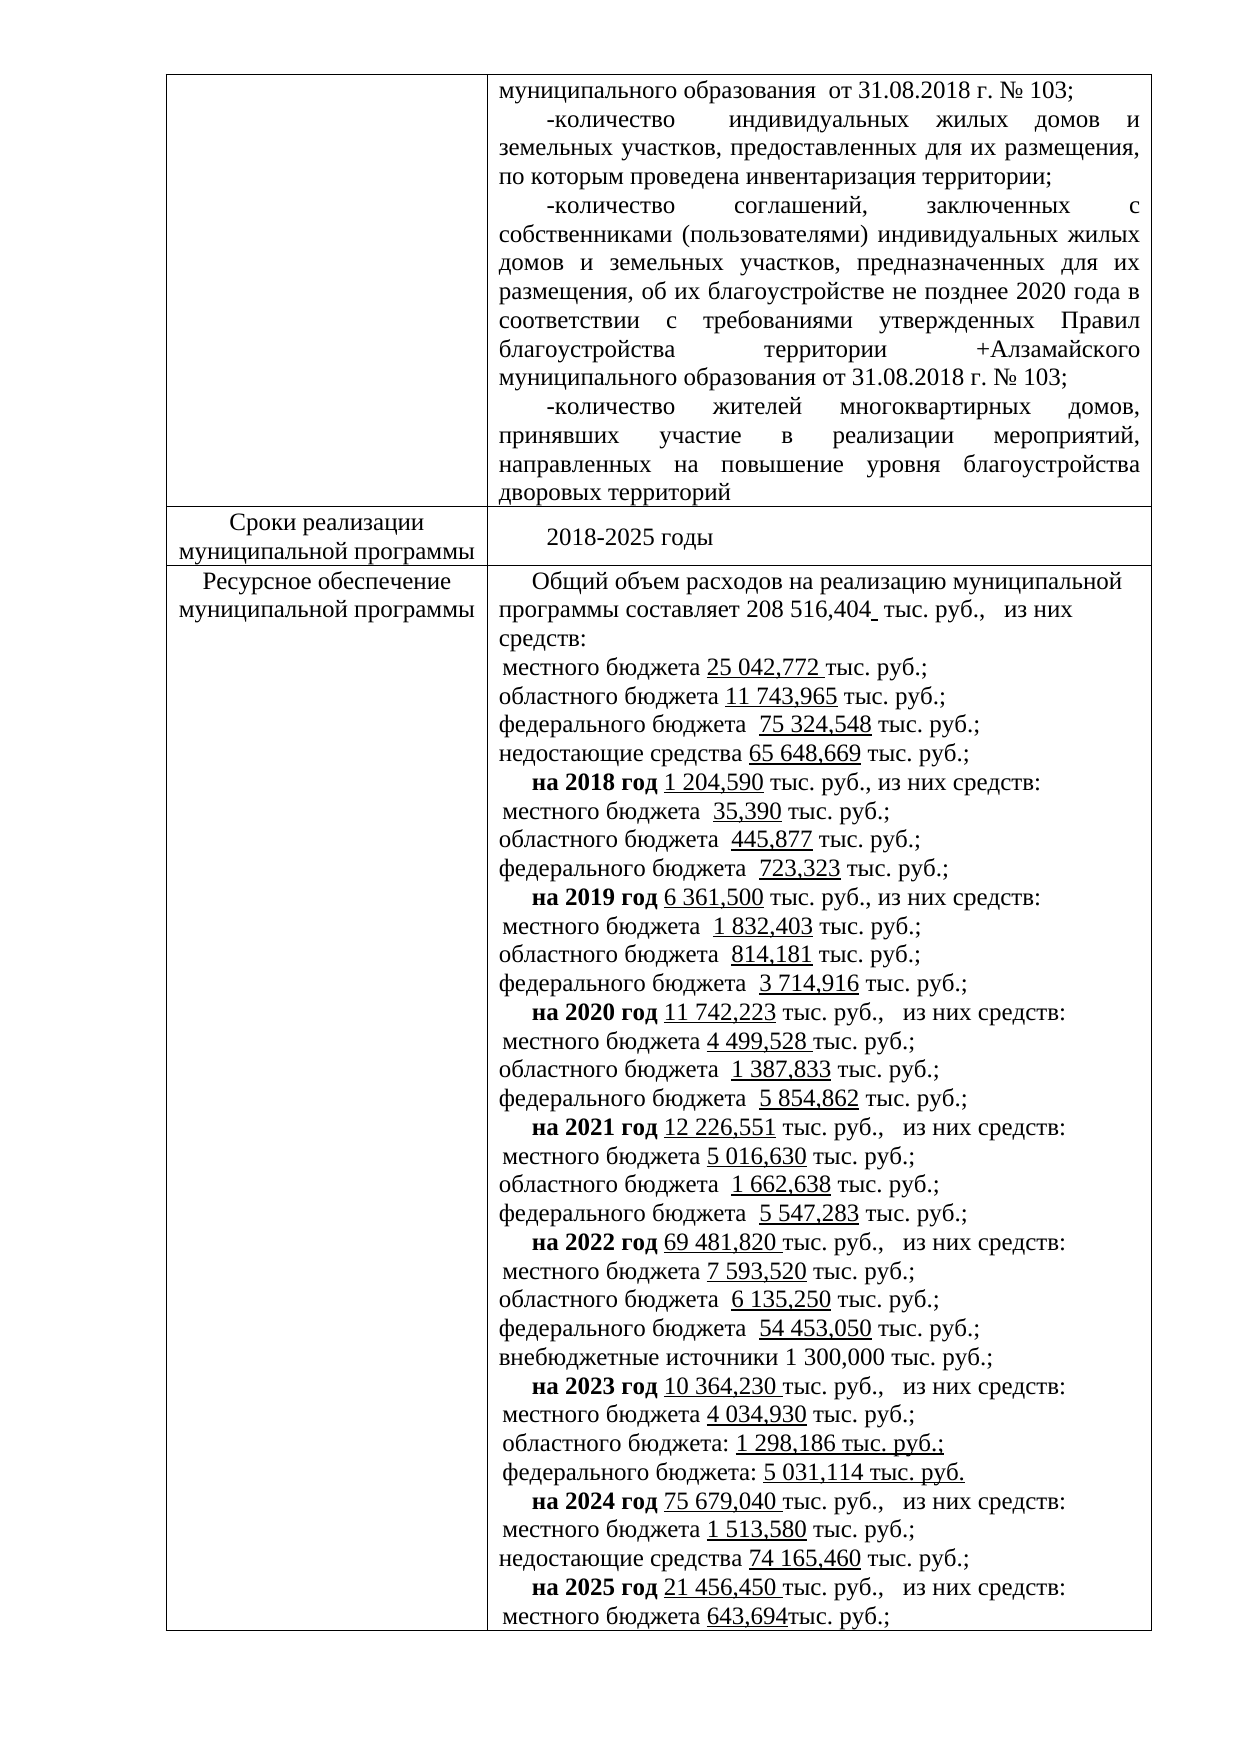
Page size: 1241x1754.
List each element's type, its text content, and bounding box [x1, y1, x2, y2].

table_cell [167, 75, 487, 506]
table_cell Сроки реализации муниципальной программы [167, 507, 487, 565]
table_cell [488, 75, 1151, 506]
table_cell 2018-2025 годы [488, 507, 1151, 565]
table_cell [167, 566, 487, 1629]
